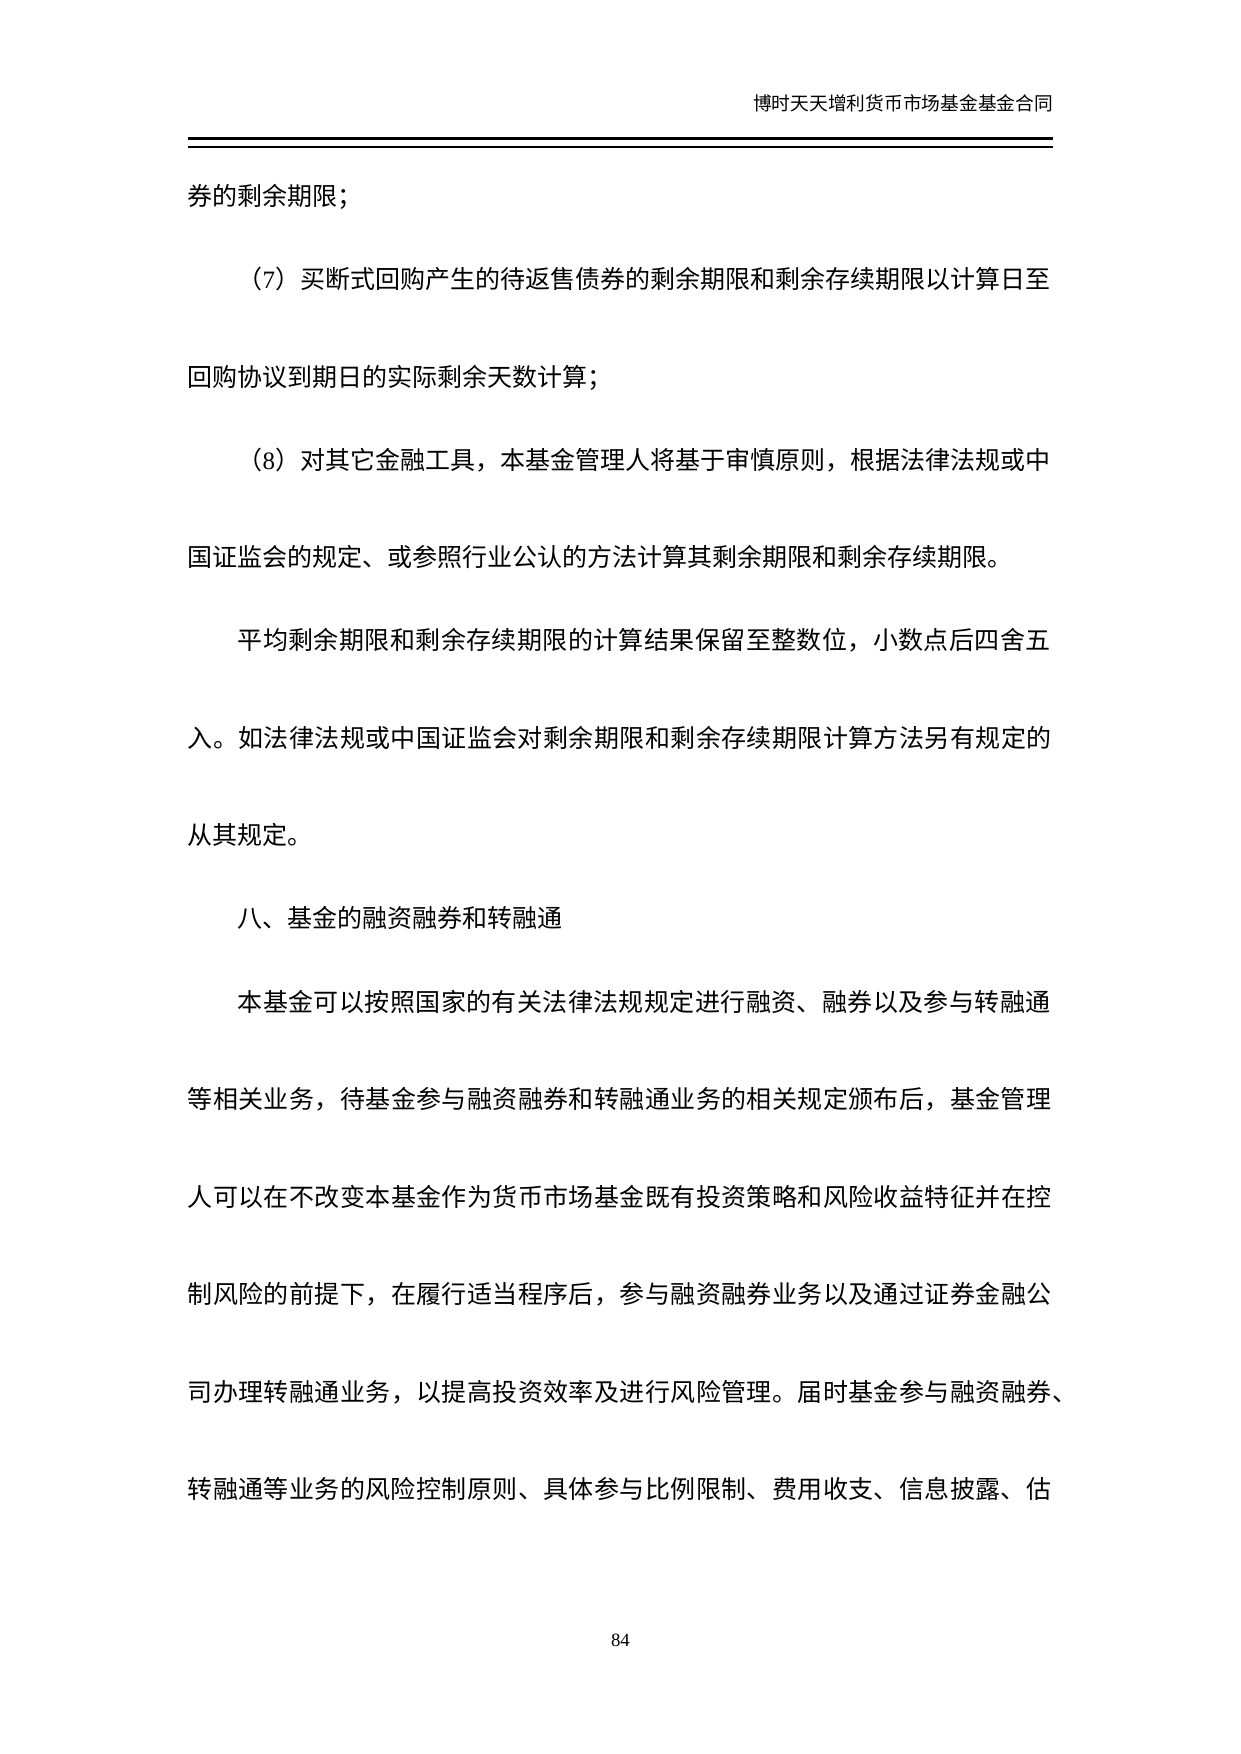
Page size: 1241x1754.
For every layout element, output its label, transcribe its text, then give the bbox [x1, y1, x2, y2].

text 八、基金的融资融券和转融通 [187, 884, 1053, 949]
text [187, 968, 1053, 1520]
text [187, 162, 1053, 227]
text （7）买断式回购产生的待返售债券的剩余期限和剩余存续期限以计算日至回购协议到期日的实际剩余天数计算； [187, 245, 1053, 408]
text （8）对其它金融工具，本基金管理人将基于审慎原则，根据法律法规或中国证监会的规定、或参照行业公认的方法计算其剩余期限和剩余存续期限。 [187, 426, 1053, 588]
text 平均剩余期限和剩余存续期限的计算结果保留至整数位，小数点后四舍五入。如法律法规或中国证监会对剩余期限和剩余存续期限计算方法另有规定的从其规定。 [187, 606, 1053, 866]
